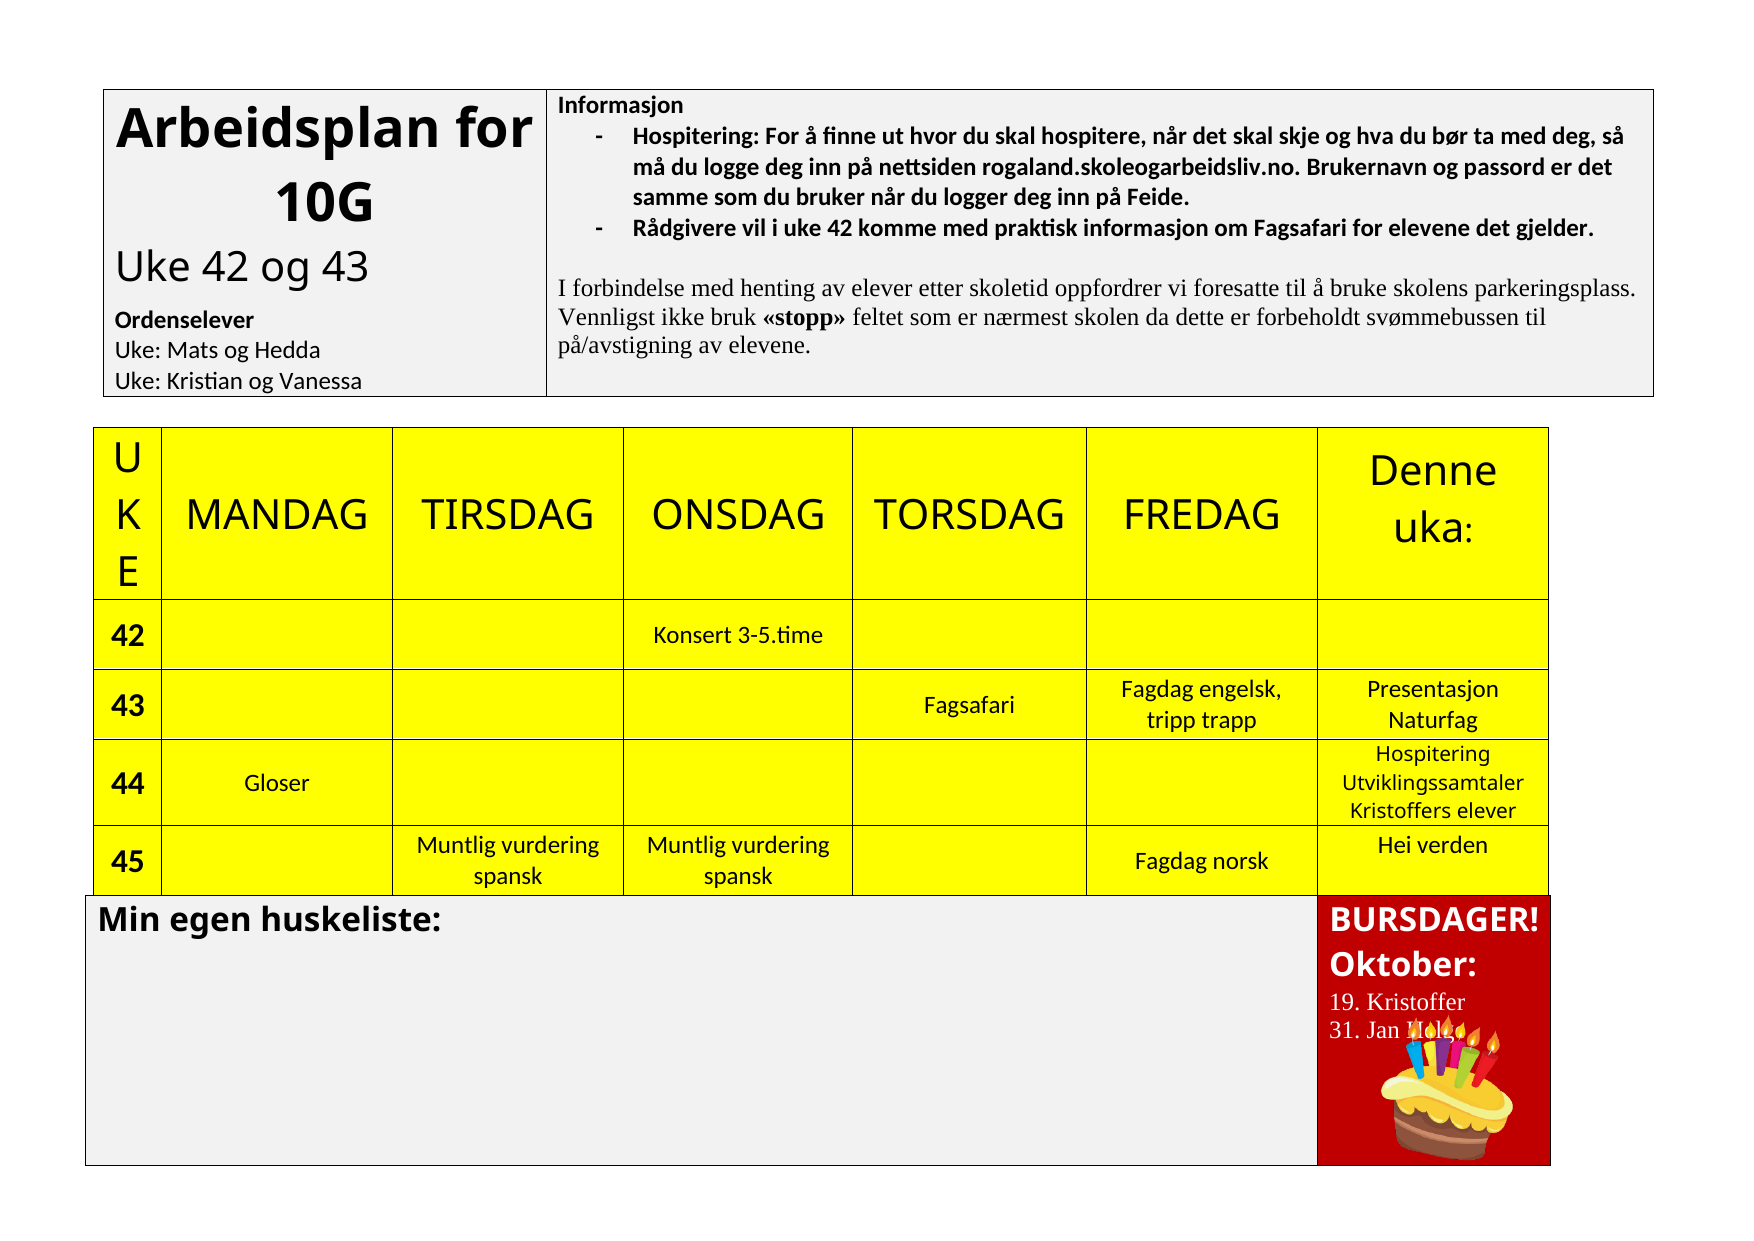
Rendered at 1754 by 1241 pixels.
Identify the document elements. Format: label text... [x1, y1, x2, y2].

table_cell Gloser [162, 740, 392, 825]
table_cell 44 [94, 740, 161, 825]
table_header TIRSDAG [393, 428, 623, 599]
table_header Arbeidsplan for 10G Uke 42 og 43 Ordenselever Uke: Mats og Hedda Uke: Kristian og Vanessa [104, 90, 546, 396]
picture [1378, 1011, 1515, 1166]
table_cell Hospitering Utviklingssamtaler Kristoffers elever [1318, 740, 1548, 825]
table_header FREDAG [1087, 428, 1317, 599]
table_cell [624, 740, 852, 825]
table_cell 43 [94, 670, 161, 738]
table_cell [853, 826, 1086, 895]
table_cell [86, 896, 1317, 1165]
table_cell Fagsafari [853, 670, 1086, 738]
table_cell [162, 600, 392, 668]
table_cell [1318, 600, 1548, 668]
table_cell [1087, 600, 1317, 668]
table_cell [162, 826, 392, 895]
table_cell [393, 740, 623, 825]
table_cell 45 [94, 826, 161, 895]
table_cell [393, 670, 623, 738]
table_header TORSDAG [853, 428, 1086, 599]
table_cell [162, 670, 392, 738]
table_header Informasjon Hospitering: For å finne ut hvor du skal hospitere, når det skal skje og hva du bør ta med deg, så må du logge deg inn på nettsiden rogaland.skoleogarbeidsliv.no. Brukernavn og passord er det samme som du bruker når du logger deg inn på Feide. Rådgivere vil i uke 42 komme med praktisk informasjon om Fagsafari for elevene det gjelder. I forbindelse med henting av elever etter skoletid oppfordrer vi foresatte til å bruke skolens parkeringsplass. Vennligst ikke bruk «stopp» feltet som er nærmest skolen da dette er forbeholdt svømmebussen til på/avstigning av elevene. [547, 90, 1653, 396]
table_cell Hei verden [1318, 826, 1548, 895]
table_cell Fagdag engelsk, tripp trapp [1087, 670, 1317, 738]
table_cell Muntlig vurdering spansk [393, 826, 623, 895]
table_cell Muntlig vurdering spansk [624, 826, 852, 895]
table_cell Presentasjon Naturfag [1318, 670, 1548, 738]
table_cell [853, 600, 1086, 668]
table_header MANDAG [162, 428, 392, 599]
table_cell Konsert 3-5.time [624, 600, 852, 668]
table_cell Fagdag norsk [1087, 826, 1317, 895]
table_cell [393, 600, 623, 668]
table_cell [1318, 896, 1550, 1165]
table_cell [1087, 740, 1317, 825]
table_header ONSDAG [624, 428, 852, 599]
table_cell [853, 740, 1086, 825]
table_cell [624, 670, 852, 738]
table_header Denne uka: [1318, 428, 1548, 599]
table_header UKE [94, 428, 161, 599]
table_cell 42 [94, 600, 161, 668]
